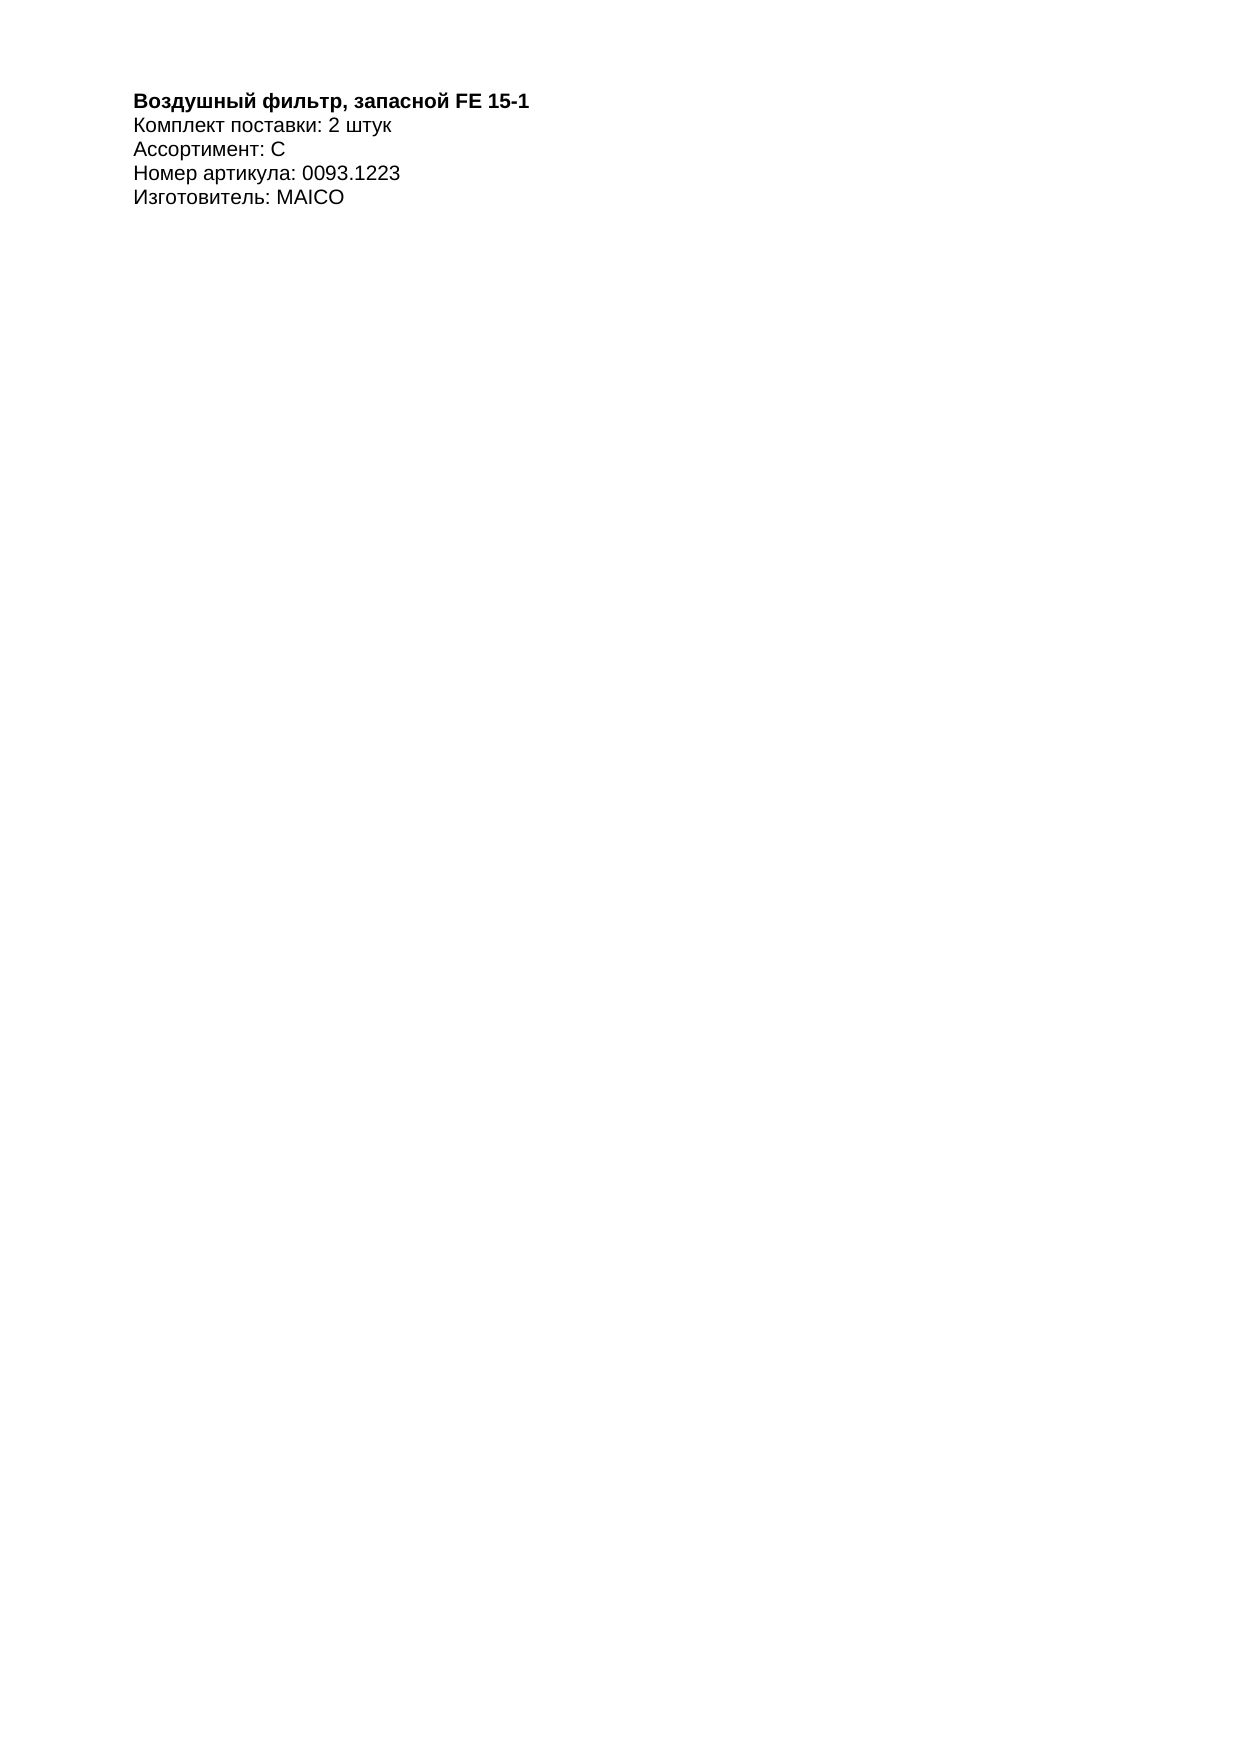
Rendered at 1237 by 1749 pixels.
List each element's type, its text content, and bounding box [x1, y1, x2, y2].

text Воздушный фильтр, запасной FE 15-1Комплект поставки: 2 штукАссортимент: C Номер артикула: 0093.1223Изготовитель: MAICO [133, 89, 1148, 208]
